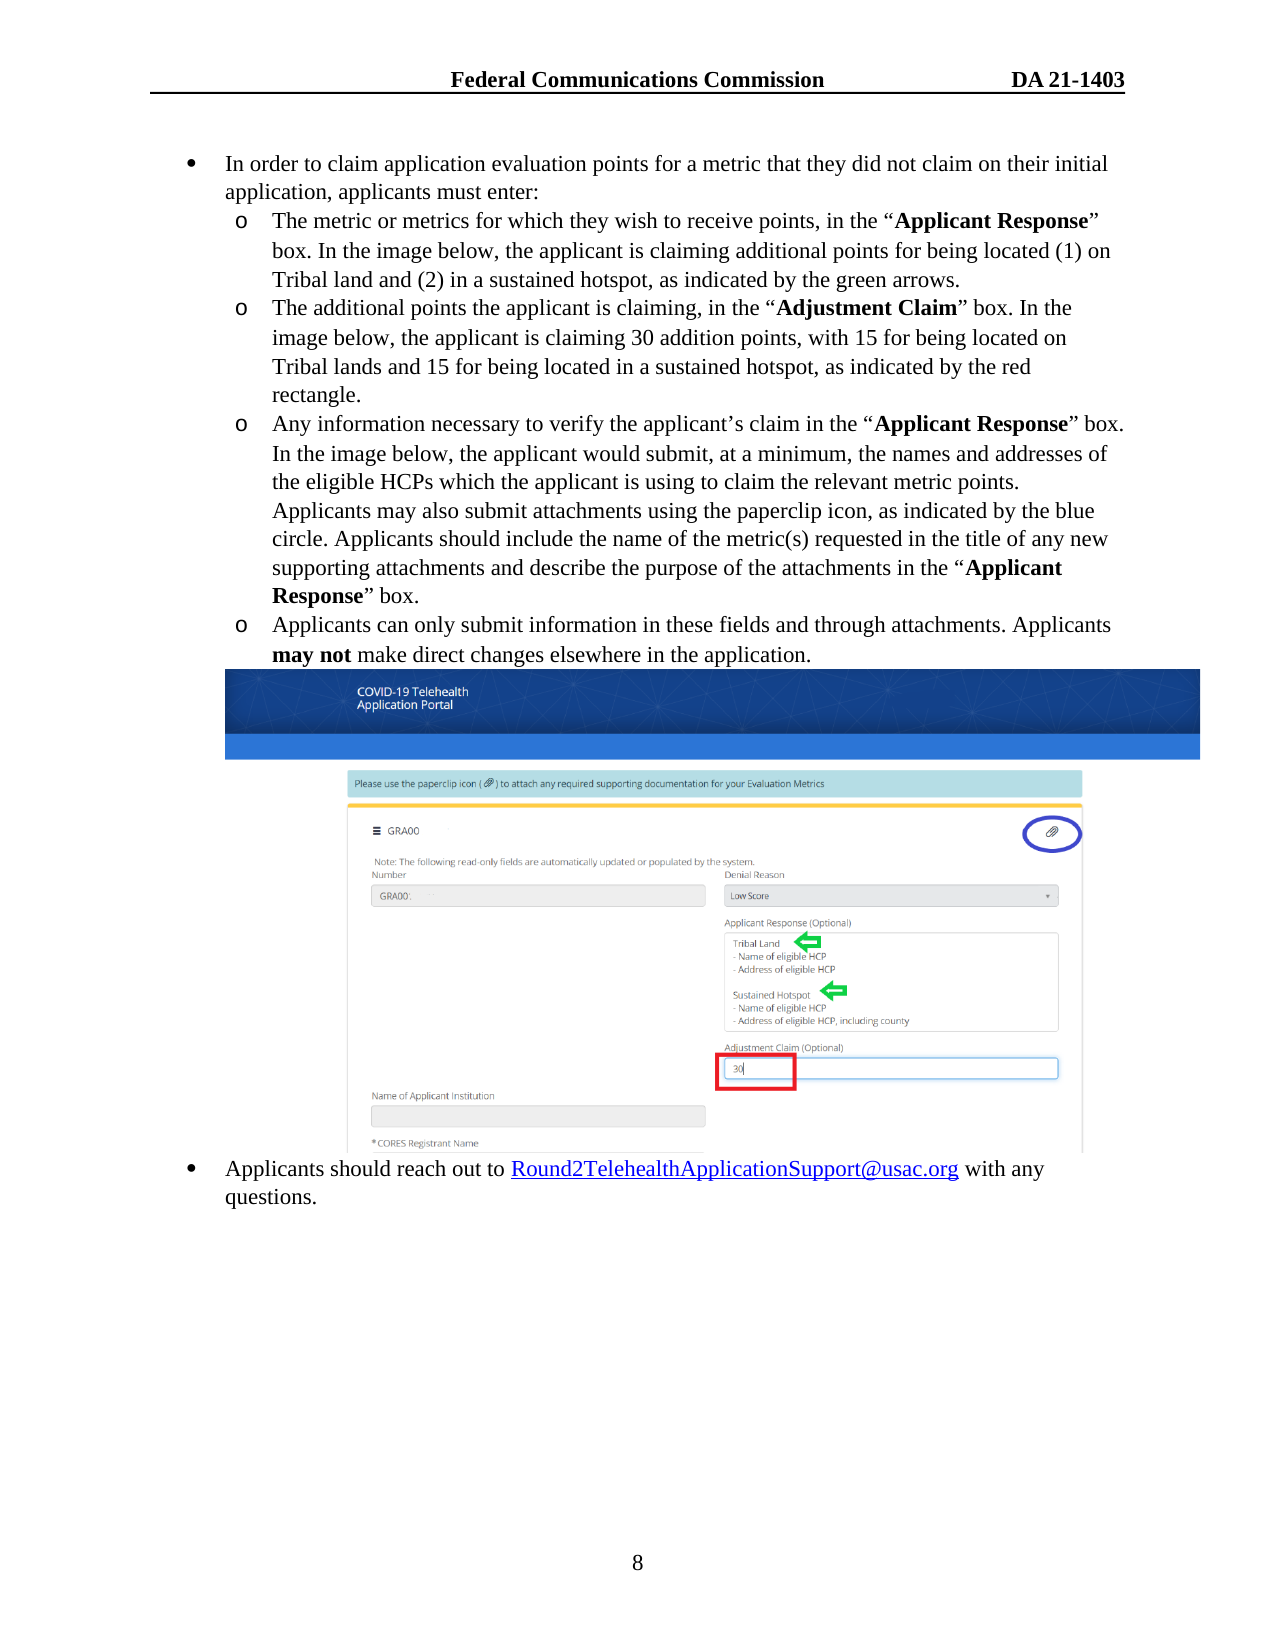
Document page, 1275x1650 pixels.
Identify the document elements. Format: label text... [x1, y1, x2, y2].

picture [225, 669, 1200, 1153]
list The additional points the applicant is claiming, in the “Adjustment Claim” box. In the image below, the applicant is claiming 30 addition points, with 15 for being located on Tribal lands and 15 for being located in a sustained hotspot, as indicated by the red rectangle. [234, 294, 1125, 408]
list Applicants can only submit information in these fields and through attachments. Applicants may not make direct changes elsewhere in the application. [234, 611, 1125, 667]
list Any information necessary to verify the applicant’s claim in the “Applicant Response” box. In the image below, the applicant would submit, at a minimum, the names and addresses of the eligible HCPs which the applicant is using to claim the relevant metric points. Applicants may also submit attachments using the paperclip icon, as indicated by the blue circle. Applicants should include the name of the metric(s) requested in the title of any new supporting attachments and describe the purpose of the attachments in the “Applicant Response” box. [234, 410, 1125, 608]
list The metric or metrics for which they wish to receive points, in the “Applicant Response” box. In the image below, the applicant is claiming additional points for being located (1) on Tribal land and (2) in a sustained hotspot, as indicated by the green arrows. [234, 207, 1125, 292]
list In order to claim application evaluation points for a metric that they did not claim on their initial application, applicants must enter: [187, 150, 1125, 205]
list Applicants should reach out to Round2TelehealthApplicationSupport@usac.org with any questions. [187, 1155, 1125, 1209]
